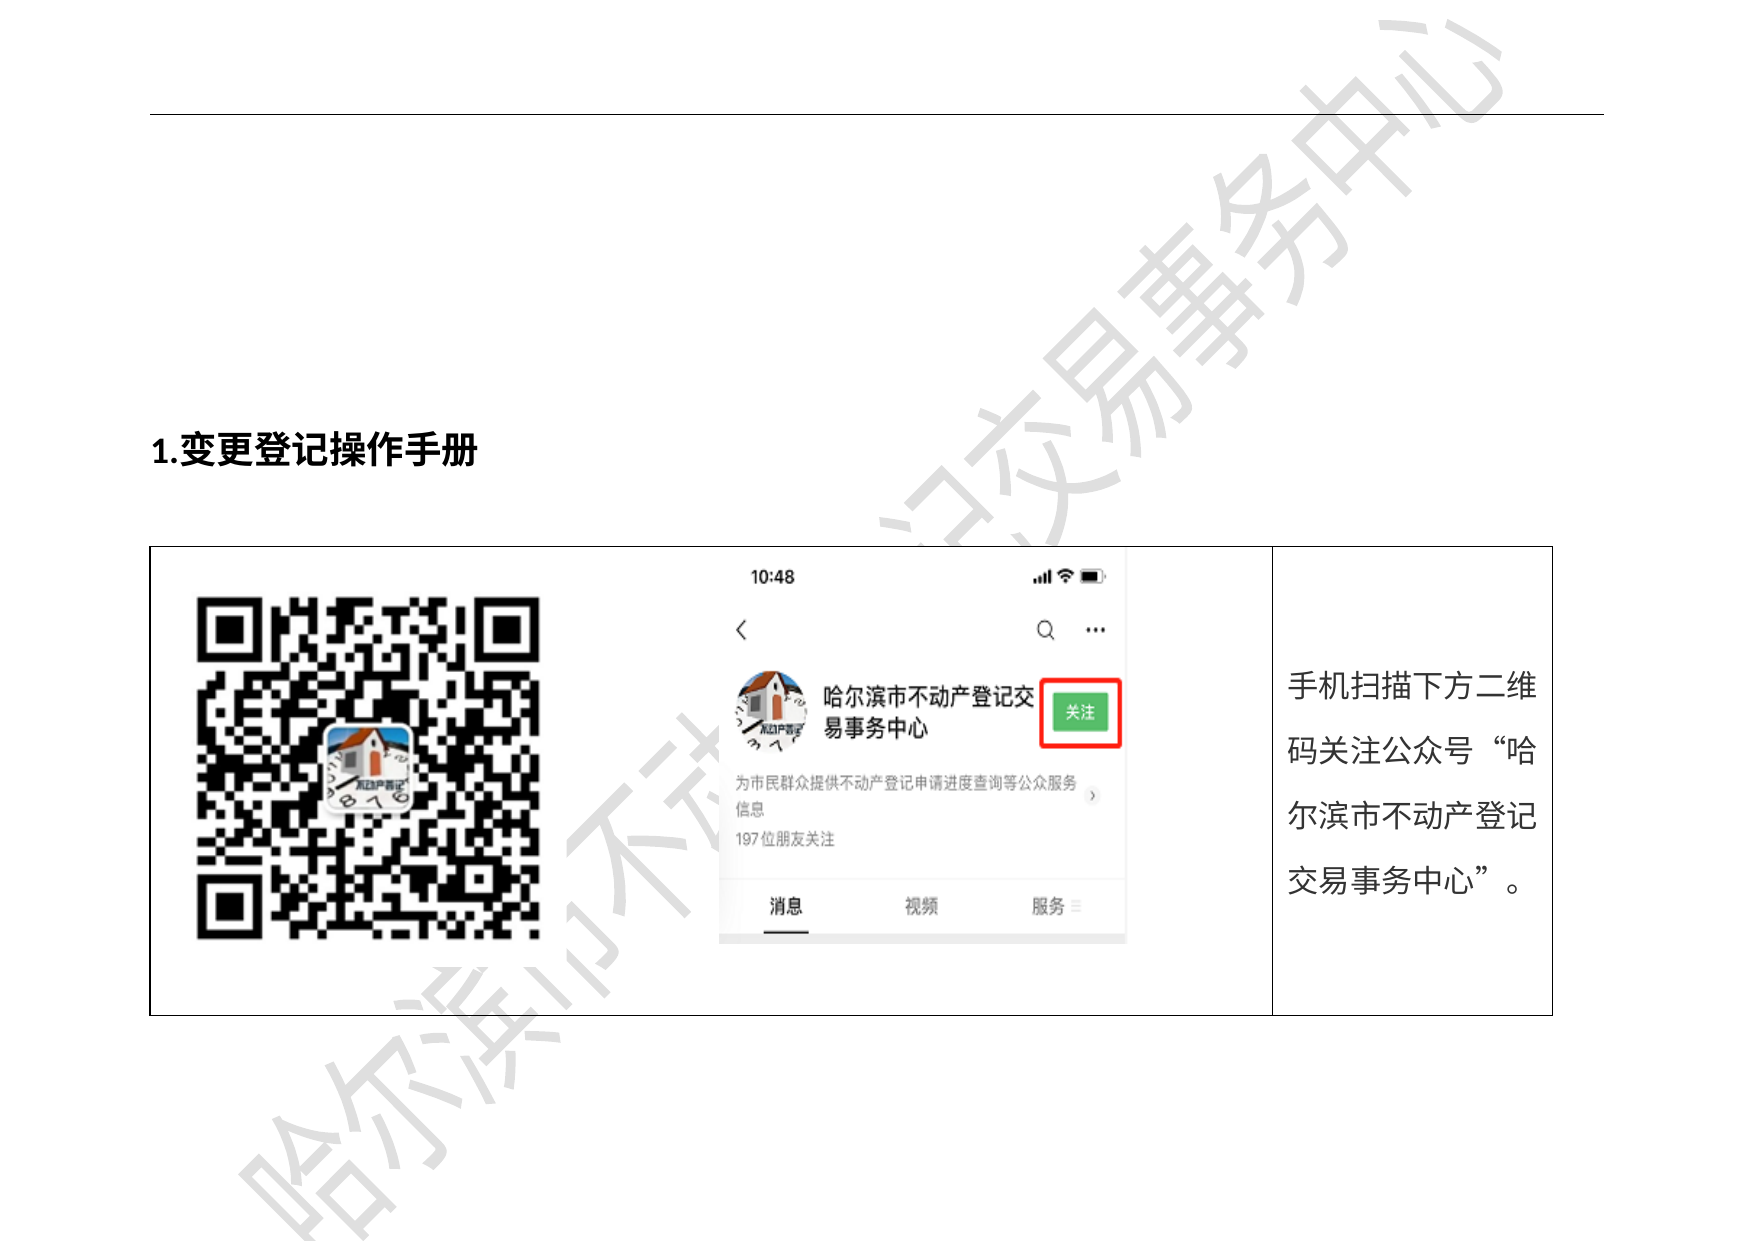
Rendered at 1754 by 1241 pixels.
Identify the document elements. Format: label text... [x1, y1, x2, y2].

table_header [151, 547, 1272, 1015]
picture [170, 570, 567, 967]
picture [719, 547, 1128, 944]
table_header 手机扫描下方二维码关注公众号“哈尔滨市不动产登记交易事务中心”。 [1273, 547, 1552, 1015]
subtitle 1.变更登记操作手册 [150, 414, 1604, 479]
